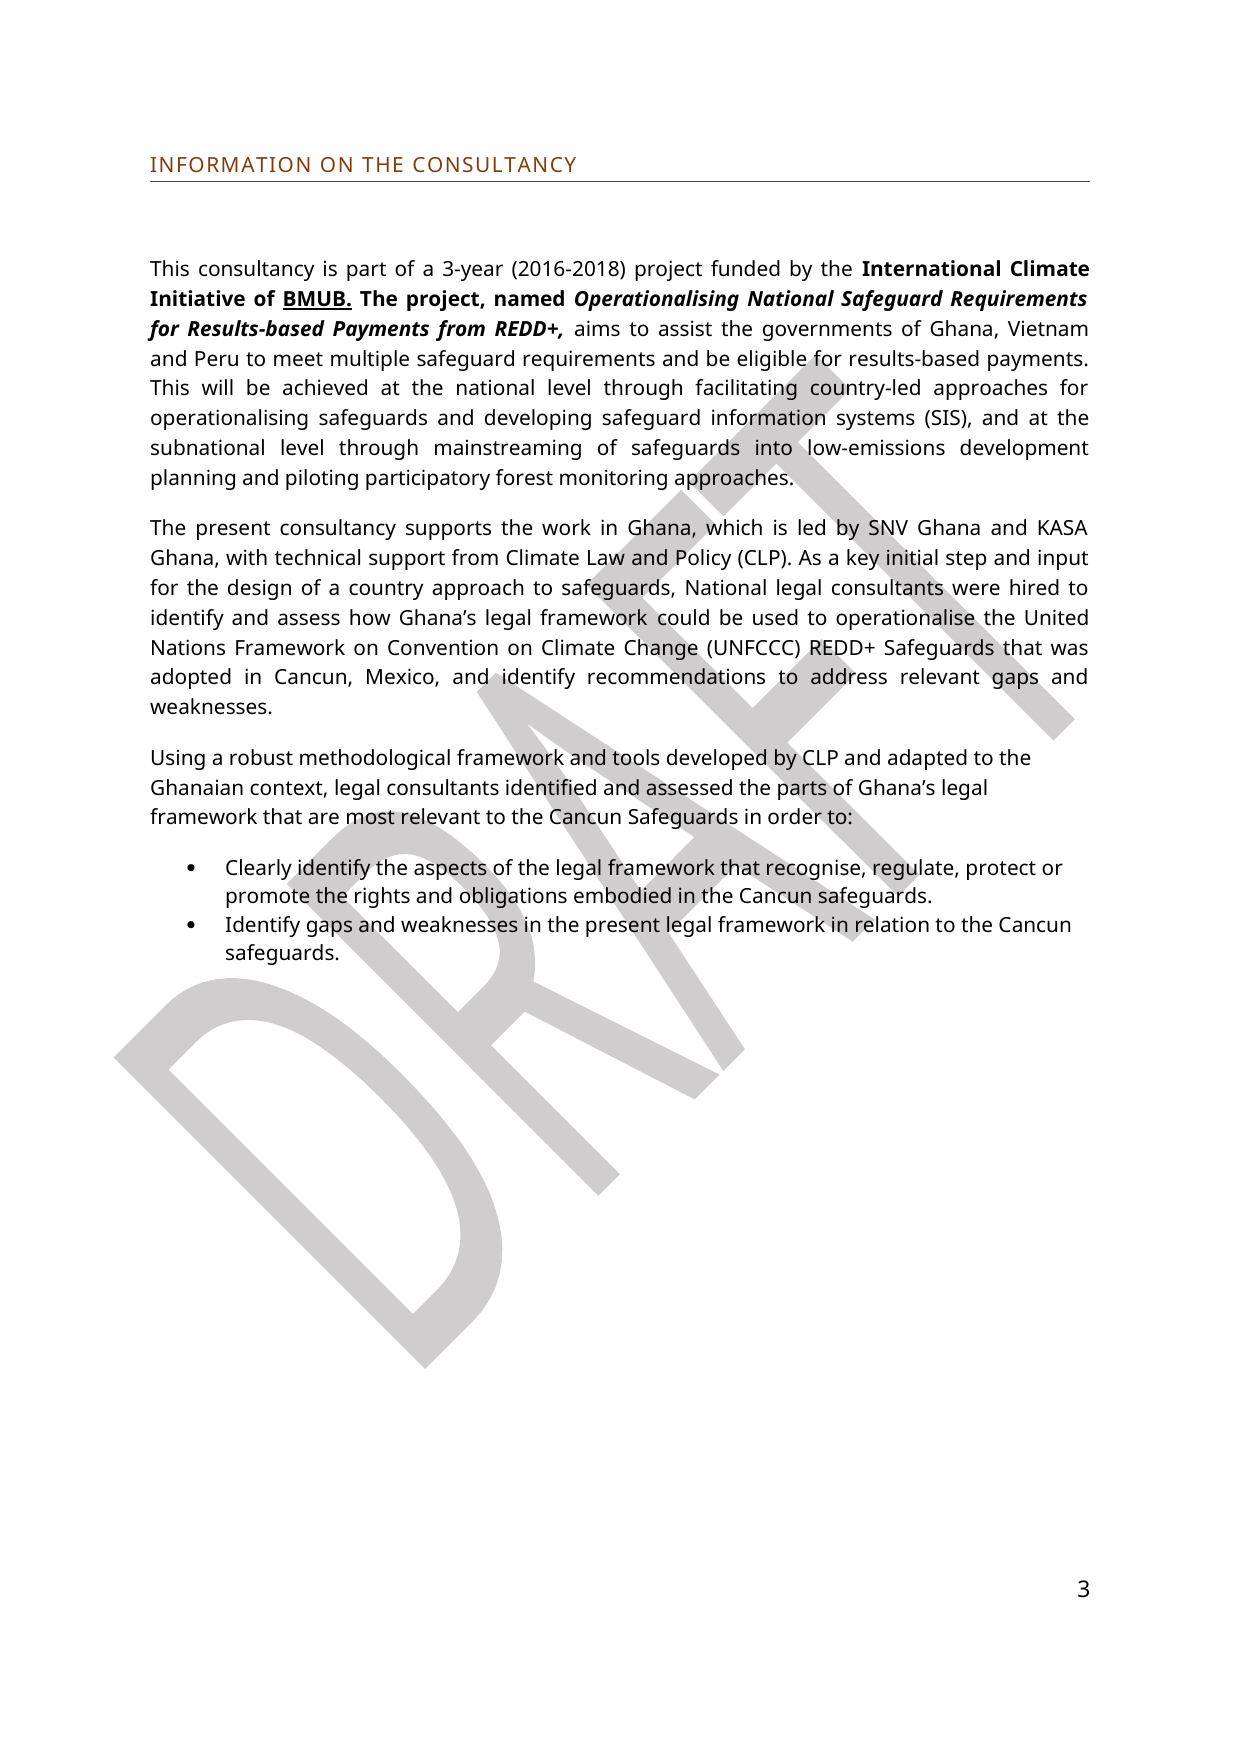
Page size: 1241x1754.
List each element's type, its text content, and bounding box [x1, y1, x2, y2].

text The present consultancy supports the work in Ghana, which is led by SNV Ghana and KASA Ghana, with technical support from Climate Law and Policy (CLP). As a key initial step and input for the design of a country approach to safeguards, National legal consultants were hired to identify and assess how Ghana’s legal framework could be used to operationalise the United Nations Framework on Convention on Climate Change (UNFCCC) REDD+ Safeguards that was adopted in Cancun, Mexico, and identify recommendations to address relevant gaps and weaknesses. [150, 513, 1090, 721]
subtitle Information on the consultancy [150, 150, 1090, 181]
list Identify gaps and weaknesses in the present legal framework in relation to the Cancun safeguards. [187, 910, 1090, 967]
text Using a robust methodological framework and tools developed by CLP and adapted to the Ghanaian context, legal consultants identified and assessed the parts of Ghana’s legal framework that are most relevant to the Cancun Safeguards in order to: [150, 743, 1090, 831]
list Clearly identify the aspects of the legal framework that recognise, regulate, protect or promote the rights and obligations embodied in the Cancun safeguards. [187, 853, 1090, 910]
text This consultancy is part of a 3-year (2016-2018) project funded by the International Climate Initiative of BMUB. The project, named Operationalising National Safeguard Requirements for Results-based Payments from REDD+, aims to assist the governments of Ghana, Vietnam and Peru to meet multiple safeguard requirements and be eligible for results-based payments. This will be achieved at the national level through facilitating country-led approaches for operationalising safeguards and developing safeguard information systems (SIS), and at the subnational level through mainstreaming of safeguards into low-emissions development planning and piloting participatory forest monitoring approaches. [150, 254, 1090, 491]
